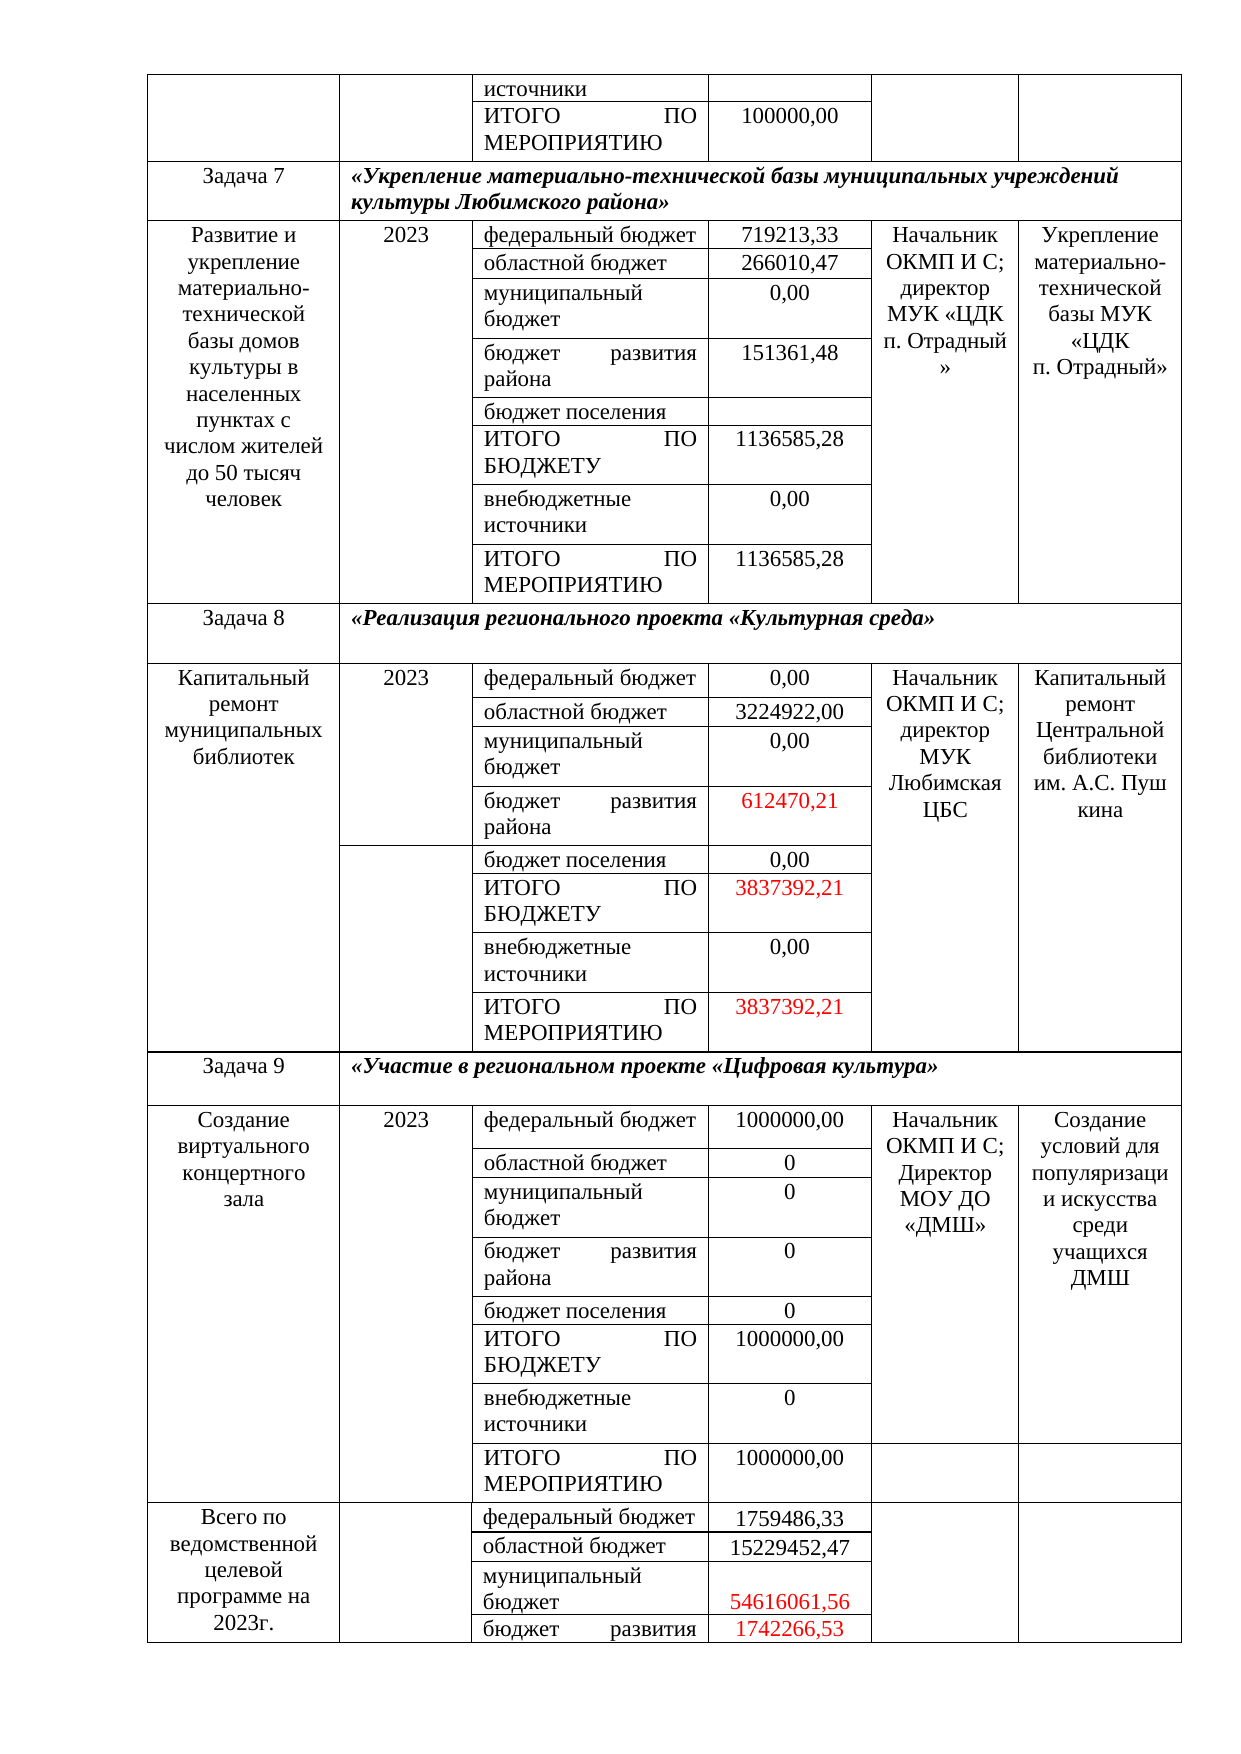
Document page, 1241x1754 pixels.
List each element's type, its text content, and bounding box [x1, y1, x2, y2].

table_cell 0,00 [709, 664, 871, 697]
table_cell 54616061,56 [709, 1562, 871, 1614]
table_cell 2023 [340, 664, 472, 845]
table_cell 0 [709, 1149, 871, 1177]
table_cell 0,00 [709, 279, 871, 337]
table_cell Укрепление материально-технической базы МУК «ЦДК п. Отрадный» [1019, 221, 1181, 603]
table_cell [872, 1503, 1018, 1642]
table_cell 0,00 [709, 727, 871, 786]
table_cell бюджет поселения [473, 846, 708, 873]
table_cell Задача 7 [148, 162, 339, 220]
table_cell областной бюджет [473, 1149, 708, 1177]
table_cell федеральный бюджет [473, 664, 708, 697]
table_cell муниципальный бюджет [472, 1562, 708, 1614]
table_cell 719213,33 [709, 221, 871, 248]
table_cell «Реализация регионального проекта «Культурная среда» [340, 604, 1181, 663]
table_cell 3837392,21 [709, 874, 871, 932]
table_cell внебюджетные источники [473, 1384, 708, 1443]
table_cell [340, 846, 472, 1051]
table_cell муниципальный бюджет [473, 1178, 708, 1237]
table_cell Задача 9 [148, 1053, 339, 1105]
table_cell внебюджетные источники [473, 485, 708, 544]
table_cell [1019, 1503, 1181, 1642]
table_cell 1136585,28 [709, 545, 871, 603]
table_cell бюджет развития района [473, 1238, 708, 1296]
table_cell 1000000,00 [709, 1444, 871, 1502]
table_cell 0 [709, 1178, 871, 1237]
table_cell 2023 [340, 221, 472, 603]
table_cell Начальник ОКМП И С; Директор МОУ ДО «ДМШ» [872, 1106, 1018, 1443]
table_cell федеральный бюджет [472, 1503, 708, 1531]
table_cell 1000000,00 [709, 1106, 871, 1148]
table_cell ИТОГО ПО МЕРОПРИЯТИЮ [473, 102, 708, 161]
table_cell «Укрепление материально-технической базы муниципальных учреждений культуры Любимского района» [340, 162, 1181, 220]
table_cell Капитальный ремонт Центральной библиотеки им. А.С. Пушкина [1019, 664, 1181, 1051]
table_cell 3224922,00 [709, 698, 871, 726]
table_cell областной бюджет [472, 1533, 708, 1561]
table_cell 2023 [340, 1106, 472, 1502]
table_cell федеральный бюджет [473, 1106, 708, 1148]
table_cell Начальник ОКМП И С; директор МУК Любимская ЦБС [872, 664, 1018, 1051]
table_cell внебюджетные источники [473, 933, 708, 992]
table_cell Капитальный ремонт муниципальных библиотек [148, 664, 339, 1051]
table_cell Создание условий для популяризации искусства среди учащихся ДМШ [1019, 1106, 1181, 1443]
table_cell ИТОГО ПО БЮДЖЕТУ [473, 426, 708, 484]
table_cell бюджет поселения [473, 1297, 708, 1323]
table_cell 1000000,00 [709, 1325, 871, 1383]
table_cell 0,00 [709, 485, 871, 544]
table_cell 612470,21 [709, 787, 871, 845]
table_cell 0 [709, 1297, 871, 1323]
table_cell муниципальный бюджет [473, 279, 708, 337]
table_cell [473, 75, 708, 101]
table_cell бюджет развития района [473, 787, 708, 845]
table_cell 0 [709, 1384, 871, 1443]
table_cell ИТОГО ПО МЕРОПРИЯТИЮ [473, 1444, 708, 1502]
table_cell [872, 1444, 1018, 1502]
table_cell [472, 1615, 708, 1642]
table_cell областной бюджет [473, 698, 708, 726]
table_cell муниципальный бюджет [473, 727, 708, 786]
table_cell ИТОГО ПО МЕРОПРИЯТИЮ [473, 993, 708, 1051]
table_cell ИТОГО ПО МЕРОПРИЯТИЮ [473, 545, 708, 603]
table_cell 0 [709, 1238, 871, 1296]
table_cell ИТОГО ПО БЮДЖЕТУ [473, 874, 708, 932]
table_cell [340, 1503, 471, 1642]
table_cell 15229452,47 [709, 1533, 871, 1561]
table_cell 1742266,53 [709, 1615, 871, 1642]
table_cell [1019, 1444, 1181, 1502]
table_cell федеральный бюджет [473, 221, 708, 248]
table_cell 100000,00 [709, 102, 871, 161]
table_cell 0,00 [709, 933, 871, 992]
table_cell 0 [709, 75, 871, 101]
table_cell бюджет развития района [473, 339, 708, 397]
table_cell Начальник ОКМП И С; директор МУК «ЦДК п. Отрадный» [872, 221, 1018, 603]
table_cell 266010,47 [709, 249, 871, 278]
table_cell 0,00 [709, 846, 871, 873]
table_cell 151361,48 [709, 339, 871, 397]
table_cell [709, 398, 871, 424]
table_cell ИТОГО ПО БЮДЖЕТУ [473, 1325, 708, 1383]
table_cell бюджет поселения [473, 398, 708, 424]
table_cell Всего по ведомственной целевой программе на 2023г. [148, 1503, 339, 1642]
table_cell «Участие в региональном проекте «Цифровая культура» [340, 1053, 1181, 1105]
table_cell областной бюджет [473, 249, 708, 278]
table_cell 1136585,28 [709, 426, 871, 484]
table_cell Создание виртуального концертного зала [148, 1106, 339, 1502]
table_cell Развитие и укрепление материально-технической базы домов культуры в населенных пунктах с числом жителей до 50 тысяч человек [148, 221, 339, 603]
table_cell 1759486,33 [709, 1503, 871, 1531]
table_cell 3837392,21 [709, 993, 871, 1051]
table_cell Задача 8 [148, 604, 339, 663]
